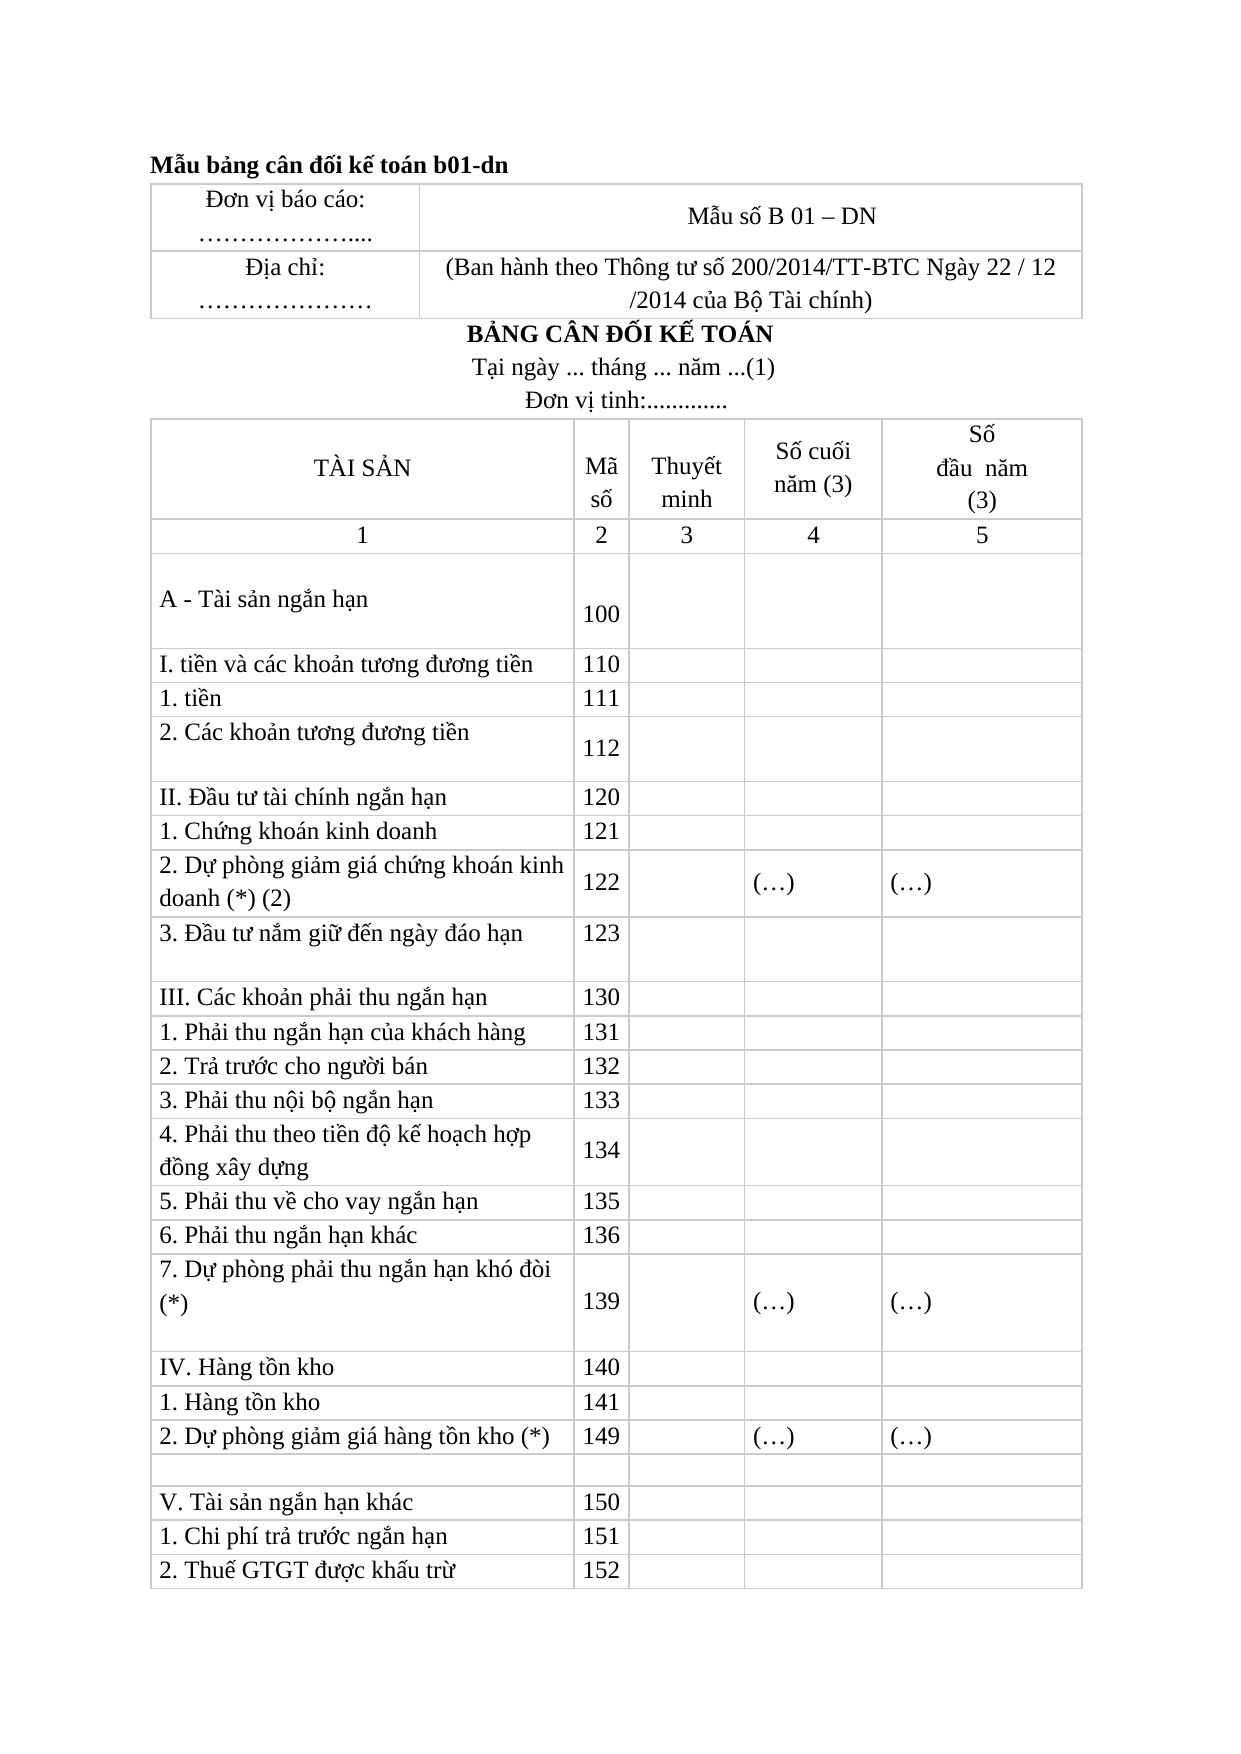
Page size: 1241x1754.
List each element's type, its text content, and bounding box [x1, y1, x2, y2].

table_cell 6. Phải thu ngắn hạn khác [152, 1221, 573, 1253]
table_cell (…) [883, 851, 1081, 916]
table_cell [883, 1555, 1081, 1588]
table_cell [883, 1521, 1081, 1553]
table_cell [745, 1119, 881, 1185]
table_cell [883, 1487, 1081, 1519]
table_cell I. tiền và các khoản tương đương tiền [152, 649, 573, 682]
table_cell [630, 982, 744, 1015]
table_cell 2. Thuế GTGT được khấu trừ [152, 1555, 573, 1588]
table_cell [630, 1119, 744, 1185]
table_cell [745, 982, 881, 1015]
text Mẫu bảng cân đối kế toán b01-dn [150, 150, 1090, 179]
table_cell 134 [575, 1119, 628, 1185]
table_cell 5 [883, 520, 1081, 552]
table_cell 2. Các khoản tương đương tiền [152, 717, 573, 781]
table_cell 3. Đầu tư nắm giữ đến ngày đáo hạn [152, 918, 573, 981]
table_cell [630, 1085, 744, 1117]
table_cell 100 [575, 554, 628, 647]
table_cell [630, 1221, 744, 1253]
table_cell [883, 1221, 1081, 1253]
table_cell [745, 683, 881, 716]
table_cell 1 [152, 520, 573, 552]
table_cell [745, 1487, 881, 1519]
text BẢNG CÂN ĐỐI KẾ TOÁN [150, 319, 1090, 348]
table_cell [630, 1521, 744, 1553]
table_cell [883, 1455, 1081, 1485]
table_cell [630, 1017, 744, 1049]
table_cell [630, 1487, 744, 1519]
table_cell Địa chỉ:………………… [152, 252, 419, 317]
table_cell [745, 816, 881, 849]
table_cell [883, 782, 1081, 815]
table_cell [745, 1221, 881, 1253]
table_cell IV. Hàng tồn kho [152, 1352, 573, 1385]
table_cell 2. Trả trước cho người bán [152, 1051, 573, 1083]
table_cell 151 [575, 1521, 628, 1553]
table_cell 121 [575, 816, 628, 849]
table_cell [745, 1455, 881, 1485]
table_header Số đầu năm (3) [883, 420, 1081, 518]
table_cell [745, 1017, 881, 1049]
table_cell [745, 782, 881, 815]
table_header Số cuối năm (3) [745, 420, 881, 518]
table_cell 111 [575, 683, 628, 716]
table_cell A - Tài sản ngắn hạn [152, 554, 573, 647]
table_cell 7. Dự phòng phải thu ngắn hạn khó đòi (*) [152, 1255, 573, 1351]
table_cell [883, 717, 1081, 781]
table_cell [745, 1352, 881, 1385]
table_cell 135 [575, 1186, 628, 1219]
table_cell 140 [575, 1352, 628, 1385]
table_cell 5. Phải thu về cho vay ngắn hạn [152, 1186, 573, 1219]
table_cell [630, 1455, 744, 1485]
table_cell (…) [745, 1421, 881, 1453]
table_cell 4 [745, 520, 881, 552]
table_cell V. Tài sản ngắn hạn khác [152, 1487, 573, 1519]
table_cell 3 [630, 520, 744, 552]
table_cell [745, 1051, 881, 1083]
table_cell [630, 918, 744, 981]
table_cell [745, 717, 881, 781]
table_header Đơn vị báo cáo:……………….... [152, 185, 419, 250]
table_cell 1. Chi phí trả trước ngắn hạn [152, 1521, 573, 1553]
table_cell 1. Phải thu ngắn hạn của khách hàng [152, 1017, 573, 1049]
table_cell (…) [883, 1255, 1081, 1351]
table_cell 112 [575, 717, 628, 781]
table_cell (…) [883, 1421, 1081, 1453]
table_cell [745, 649, 881, 682]
table_cell (…) [745, 1255, 881, 1351]
text Tại ngày ... tháng ... năm ...(1) [150, 352, 1090, 381]
table_cell (…) [745, 851, 881, 916]
table_cell [630, 649, 744, 682]
table_cell 122 [575, 851, 628, 916]
table_cell [883, 683, 1081, 716]
table_cell II. Đầu tư tài chính ngắn hạn [152, 782, 573, 815]
table_cell [883, 1119, 1081, 1185]
table_cell 1. Hàng tồn kho [152, 1387, 573, 1419]
table_cell 152 [575, 1555, 628, 1588]
table_cell [745, 1186, 881, 1219]
table_header Mã số [575, 420, 628, 518]
table_cell [630, 1255, 744, 1351]
table_cell [883, 982, 1081, 1015]
table_cell 133 [575, 1085, 628, 1117]
text Đơn vị tinh:............. [150, 385, 1090, 414]
table_cell [630, 1555, 744, 1588]
table_cell 110 [575, 649, 628, 682]
table_cell 4. Phải thu theo tiền độ kế hoạch hợp đồng xây dựng [152, 1119, 573, 1185]
table_header TÀI SẢN [152, 420, 573, 518]
table_cell [883, 816, 1081, 849]
table_cell [745, 1521, 881, 1553]
table_cell [883, 1085, 1081, 1117]
table_cell 150 [575, 1487, 628, 1519]
table_cell [883, 1352, 1081, 1385]
table_cell 3. Phải thu nội bộ ngắn hạn [152, 1085, 573, 1117]
table_cell 139 [575, 1255, 628, 1351]
table_cell [630, 554, 744, 647]
table_cell 1. tiền [152, 683, 573, 716]
table_cell [883, 918, 1081, 981]
table_cell [630, 1051, 744, 1083]
table_cell [883, 1387, 1081, 1419]
table_cell [630, 816, 744, 849]
table_cell III. Các khoản phải thu ngắn hạn [152, 982, 573, 1015]
table_cell [630, 683, 744, 716]
table_cell 1. Chứng khoán kinh doanh [152, 816, 573, 849]
table_cell [883, 1017, 1081, 1049]
table_cell [745, 554, 881, 647]
table_cell [883, 554, 1081, 647]
table_cell [630, 1421, 744, 1453]
table_cell [883, 649, 1081, 682]
table_cell [745, 1387, 881, 1419]
table_cell [575, 1455, 628, 1485]
table_cell [745, 1555, 881, 1588]
table_header Thuyết minh [630, 420, 744, 518]
table_cell 123 [575, 918, 628, 981]
table_cell [745, 918, 881, 981]
table_cell [152, 1455, 573, 1485]
table_cell [630, 1186, 744, 1219]
table_cell [883, 1186, 1081, 1219]
table_cell 2 [575, 520, 628, 552]
table_cell [630, 851, 744, 916]
table_cell 131 [575, 1017, 628, 1049]
table_cell 132 [575, 1051, 628, 1083]
table_cell [745, 1085, 881, 1117]
table_cell 141 [575, 1387, 628, 1419]
table_cell (Ban hành theo Thông tư số 200/2014/TT-BTC Ngày 22 / 12 /2014 của Bộ Tài chính) [420, 252, 1081, 317]
table_header Mẫu số B 01 – DN [420, 185, 1081, 250]
table_cell 2. Dự phòng giảm giá hàng tồn kho (*) [152, 1421, 573, 1453]
table_cell 130 [575, 982, 628, 1015]
table_cell 2. Dự phòng giảm giá chứng khoán kinh doanh (*) (2) [152, 851, 573, 916]
table_cell [630, 1387, 744, 1419]
table_cell 120 [575, 782, 628, 815]
table_cell 149 [575, 1421, 628, 1453]
table_cell [630, 717, 744, 781]
table_cell 136 [575, 1221, 628, 1253]
table_cell [883, 1051, 1081, 1083]
table_cell [630, 782, 744, 815]
table_cell [630, 1352, 744, 1385]
